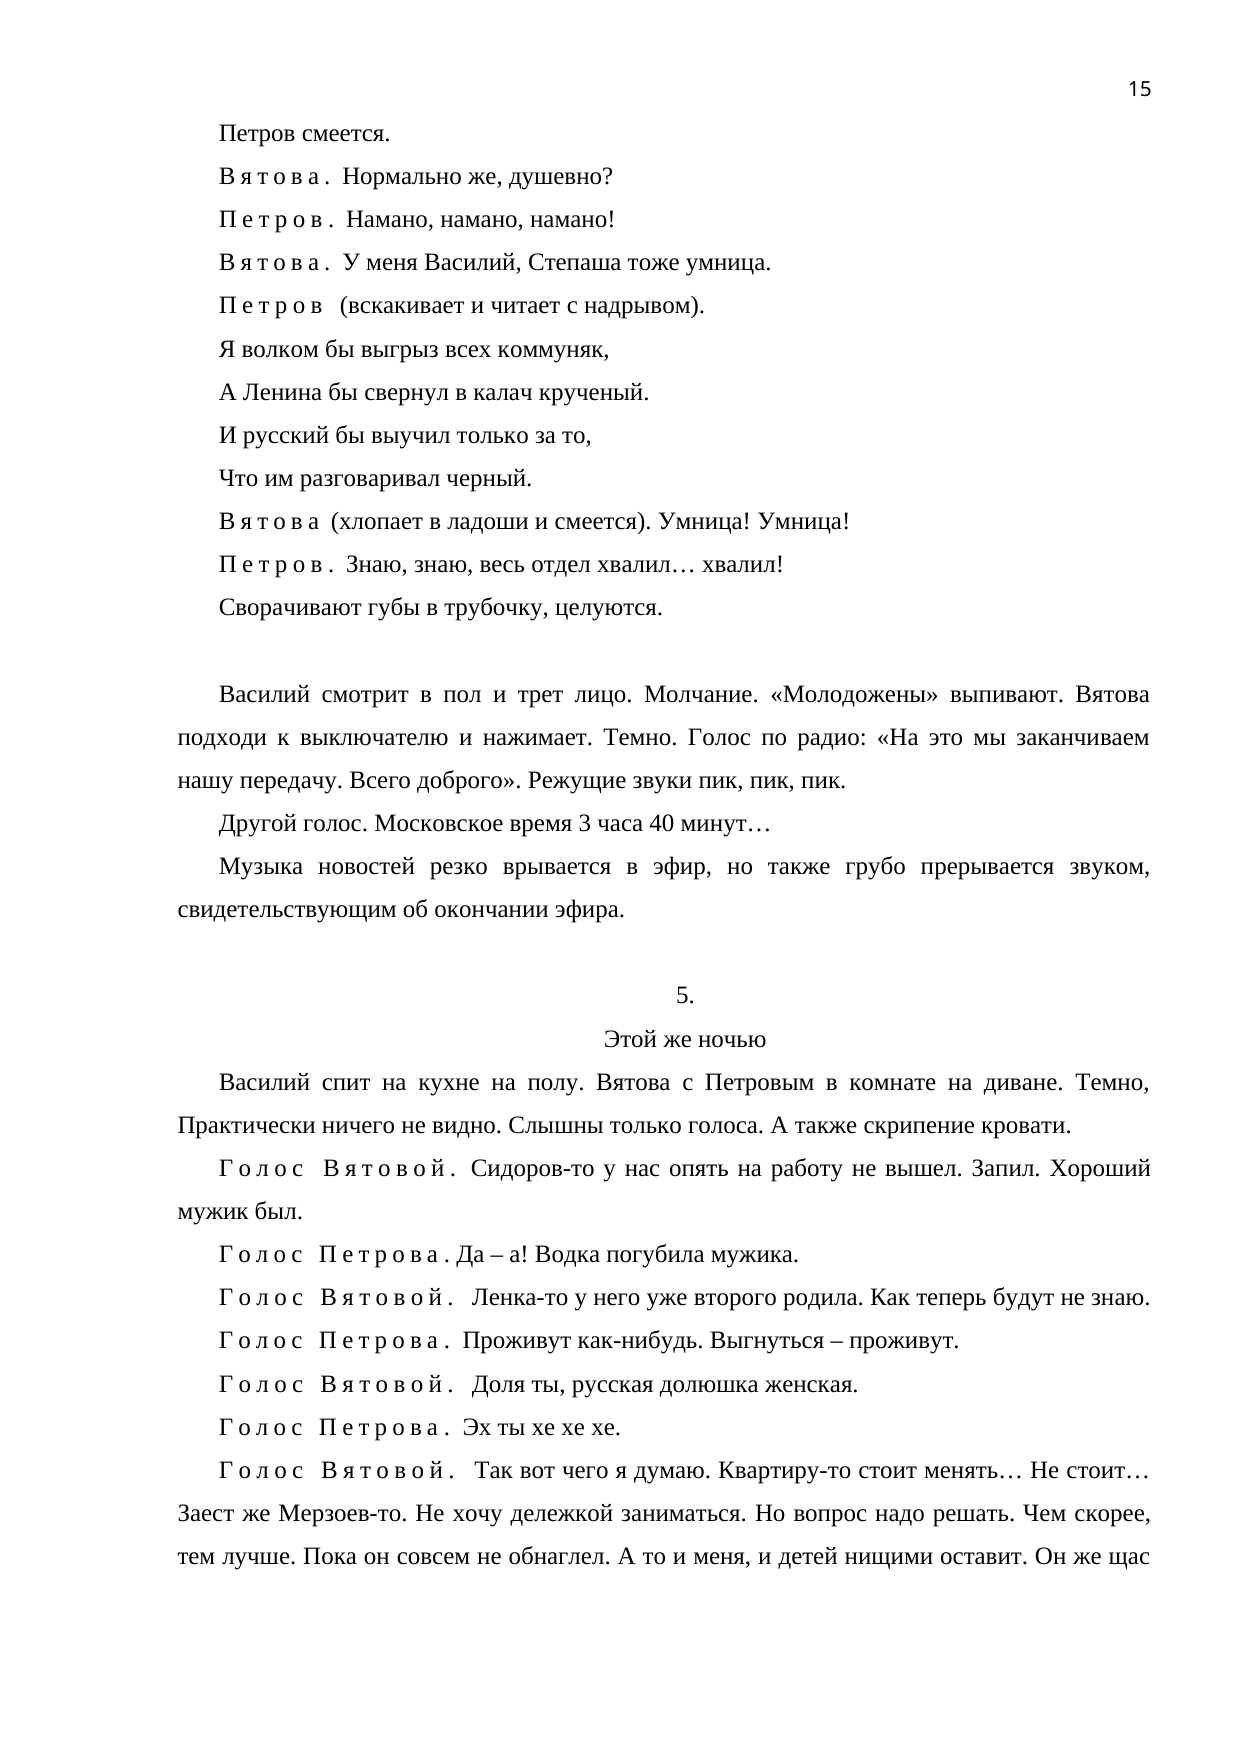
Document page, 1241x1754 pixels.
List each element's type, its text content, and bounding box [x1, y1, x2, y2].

text 5. [177, 981, 1152, 1009]
text А Ленина бы свернул в калач крученый. [177, 377, 1152, 406]
text Голос Петрова. Да – а! Водка погубила мужика. [177, 1239, 1152, 1268]
text И русский бы выучил только за то, [177, 420, 1152, 449]
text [177, 1455, 1152, 1570]
text Петров (вскакивает и читает с надрывом). [177, 291, 1152, 319]
text Другой голос. Московское время 3 часа 40 минут… [177, 808, 1152, 837]
text Сворачивают губы в трубочку, целуются. [177, 592, 1152, 621]
text Василий спит на кухне на полу. Вятова с Петровым в комнате на диване. Темно, Практически ничего не видно. Слышны только голоса. А также скрипение кровати. [177, 1067, 1152, 1139]
text Что им разговаривал черный. [177, 463, 1152, 492]
text Василий смотрит в пол и трет лицо. Молчание. «Молодожены» выпивают. Вятова подходи к выключателю и нажимает. Темно. Голос по радио: «На это мы заканчиваем нашу передачу. Всего доброго». Режущие звуки пик, пик, пик. [177, 679, 1152, 794]
text Я волком бы выгрыз всех коммуняк, [177, 334, 1152, 362]
text Петров. Знаю, знаю, весь отдел хвалил… хвалил! [177, 549, 1152, 578]
text Голос Петрова. Проживут как-нибудь. Выгнуться – проживут. [177, 1326, 1152, 1354]
text Этой же ночью [177, 1024, 1152, 1052]
text Петров. Намано, намано, намано! [177, 204, 1152, 233]
text Музыка новостей резко врывается в эфир, но также грубо прерывается звуком, свидетельствующим об окончании эфира. [177, 851, 1152, 923]
text Голос Вятовой. Ленка-то у него уже второго родила. Как теперь будут не знаю. [177, 1282, 1152, 1311]
text Голос Петрова. Эх ты хе хе хе. [177, 1412, 1152, 1441]
text Голос Вятовой. Сидоров-то у нас опять на работу не вышел. Запил. Хороший мужик был. [177, 1153, 1152, 1225]
text Вятова. У меня Василий, Степаша тоже умница. [177, 247, 1152, 276]
text Петров смеется. [177, 118, 1152, 147]
text Вятова (хлопает в ладоши и смеется). Умница! Умница! [177, 506, 1152, 535]
text Вятова. Нормально же, душевно? [177, 161, 1152, 190]
text Голос Вятовой. Доля ты, русская долюшка женская. [177, 1369, 1152, 1397]
